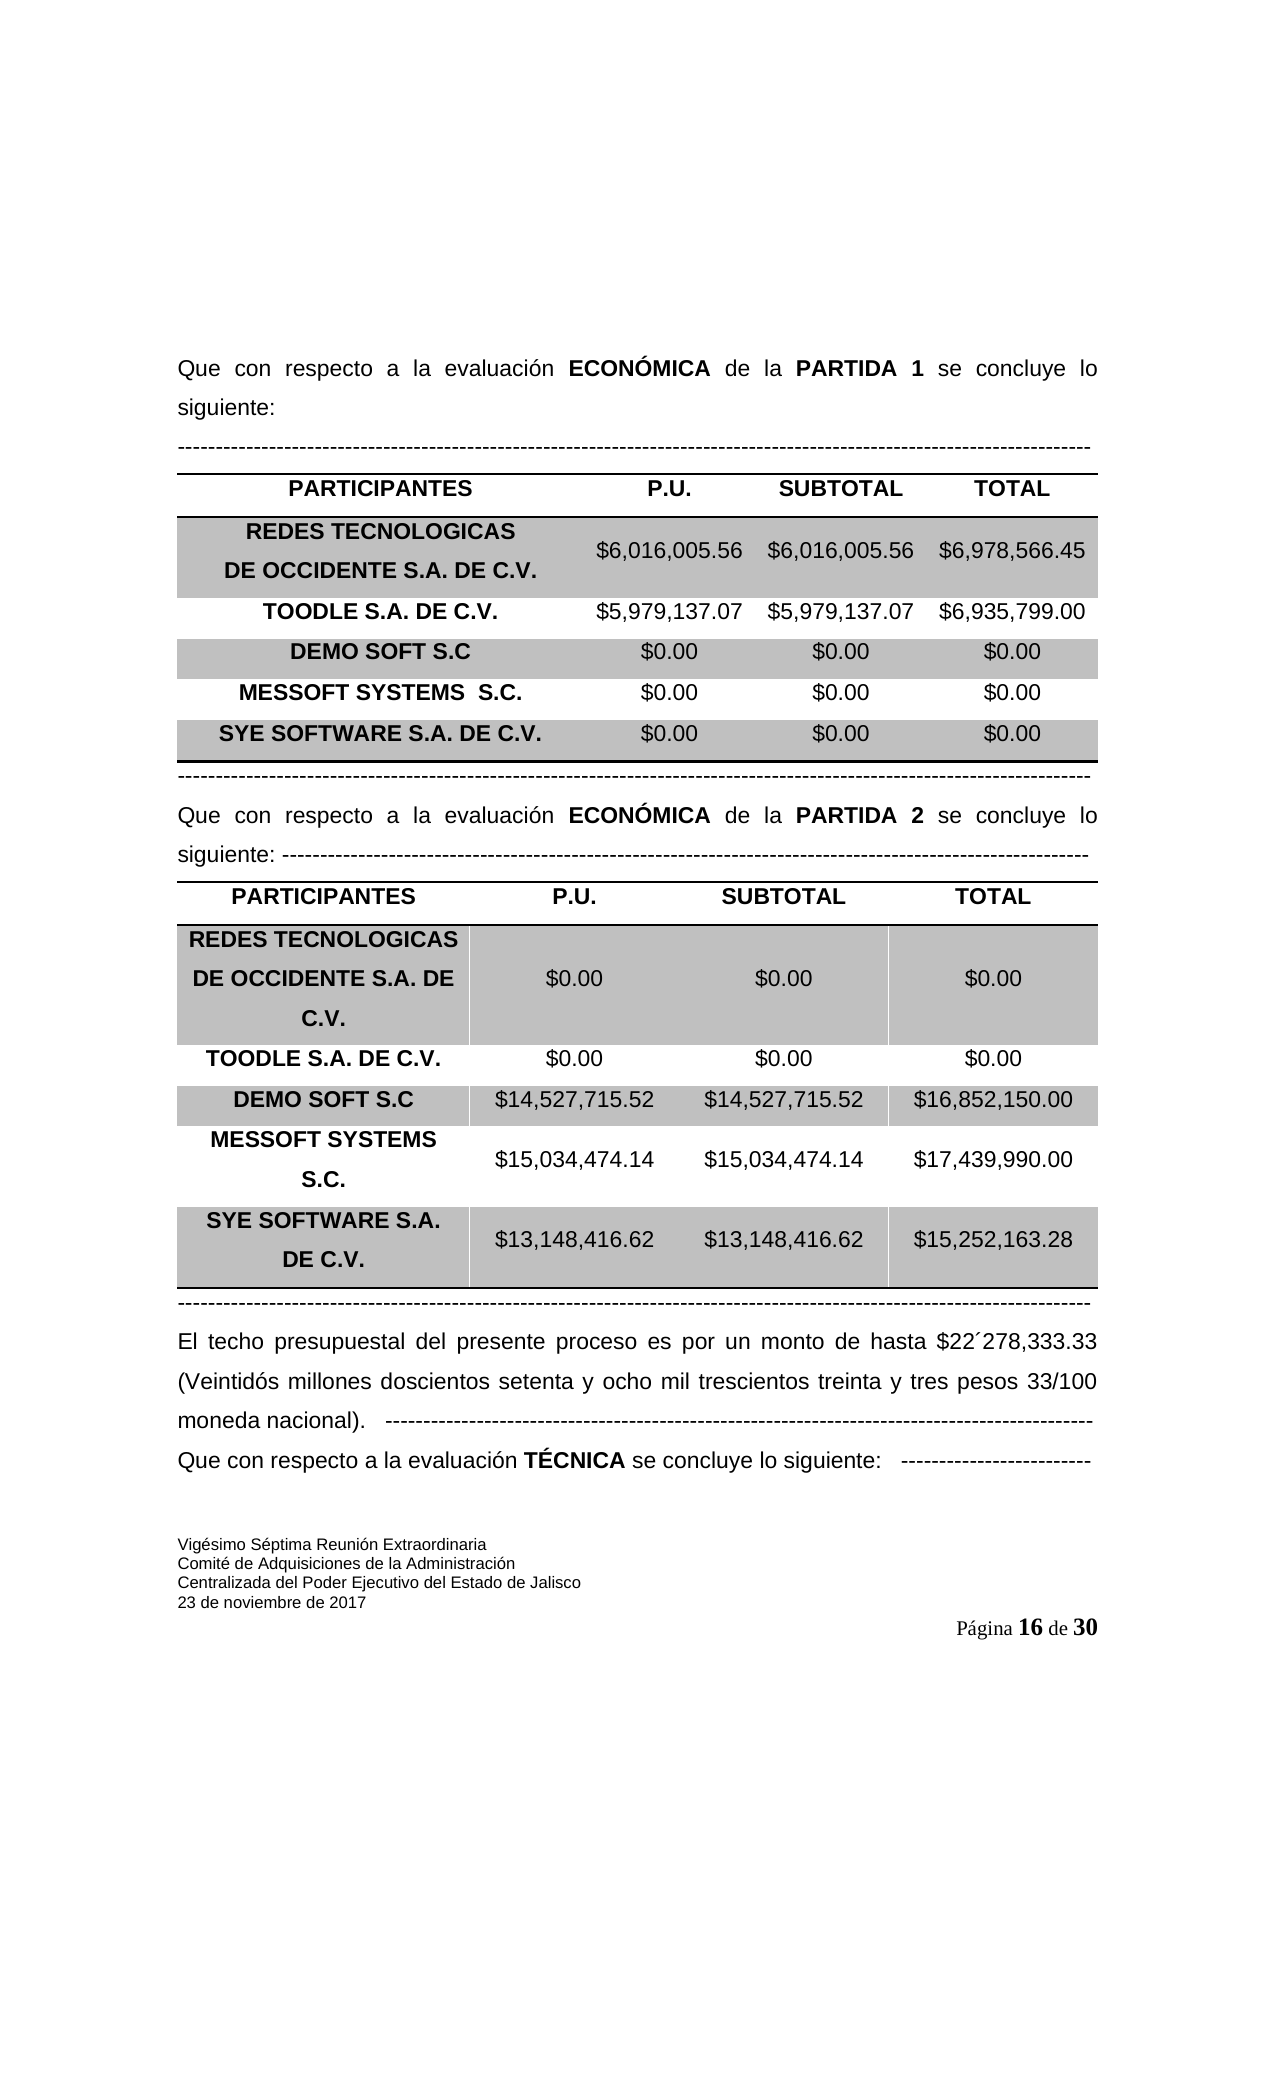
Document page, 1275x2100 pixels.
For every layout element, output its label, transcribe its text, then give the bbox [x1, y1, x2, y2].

table_cell $0.00 [889, 1045, 1098, 1086]
table_cell $13,148,416.62 [470, 1207, 679, 1287]
table_header PARTICIPANTES [177, 883, 469, 923]
table_cell $14,527,715.52 [679, 1086, 888, 1126]
table_cell $0.00 [679, 926, 888, 1045]
table_header SUBTOTAL [755, 475, 926, 516]
table_header PARTICIPANTES [177, 475, 584, 516]
table_cell $6,935,799.00 [926, 598, 1098, 638]
table_cell TOODLE S.A. DE C.V. [177, 1045, 469, 1086]
table_cell $0.00 [470, 1045, 679, 1086]
table_cell $6,016,005.56 [584, 518, 755, 598]
table_cell $0.00 [889, 926, 1098, 1045]
table_cell REDES TECNOLOGICAS DE OCCIDENTE S.A. DE C.V. [177, 926, 469, 1045]
table_cell $15,034,474.14 [679, 1126, 888, 1207]
table_cell $13,148,416.62 [679, 1207, 888, 1287]
table_cell $0.00 [755, 720, 926, 760]
table_header TOTAL [889, 883, 1098, 923]
table_cell $15,034,474.14 [470, 1126, 679, 1207]
table_cell $0.00 [679, 1045, 888, 1086]
table_header P.U. [470, 883, 679, 923]
table_cell MESSOFT SYSTEMS S.C. [177, 679, 584, 720]
table_header TOTAL [926, 475, 1098, 516]
table_cell TOODLE S.A. DE C.V. [177, 598, 584, 638]
table_cell SYE SOFTWARE S.A. DE C.V. [177, 720, 584, 760]
text ------------------------------------------------------------------------------------------------------------------------ [177, 763, 1098, 789]
table_cell $6,016,005.56 [755, 518, 926, 598]
table_cell $5,979,137.07 [755, 598, 926, 638]
table_cell $6,978,566.45 [926, 518, 1098, 598]
table_cell $0.00 [584, 720, 755, 760]
table_cell $0.00 [584, 679, 755, 720]
table_cell SYE SOFTWARE S.A. DE C.V. [177, 1207, 469, 1287]
table_cell $0.00 [755, 679, 926, 720]
text El techo presupuestal del presente proceso es por un monto de hasta $22´278,333.33 (Veintidós millones doscientos setenta y ocho mil trescientos treinta y tres pesos 33/100 moneda nacional). --------------------------------------------------------------------------------------------- [177, 1328, 1098, 1433]
table_cell REDES TECNOLOGICAS DE OCCIDENTE S.A. DE C.V. [177, 518, 584, 598]
table_cell $16,852,150.00 [889, 1086, 1098, 1126]
text ------------------------------------------------------------------------------------------------------------------------ [177, 1289, 1098, 1315]
table_cell $5,979,137.07 [584, 598, 755, 638]
table_cell $0.00 [584, 639, 755, 679]
table_cell MESSOFT SYSTEMS S.C. [177, 1126, 469, 1207]
table_cell $17,439,990.00 [889, 1126, 1098, 1207]
table_header SUBTOTAL [679, 883, 888, 923]
table_cell $14,527,715.52 [470, 1086, 679, 1126]
text Que con respecto a la evaluación ECONÓMICA de la PARTIDA 2 se concluye lo siguiente: ---------------------------------------------------------------------------------------------------------- [177, 802, 1098, 868]
table_cell $0.00 [926, 639, 1098, 679]
table_cell DEMO SOFT S.C [177, 639, 584, 679]
table_cell $0.00 [926, 679, 1098, 720]
text Que con respecto a la evaluación ECONÓMICA de la PARTIDA 1 se concluye lo siguiente: ------------------------------------------------------------------------------------------------------------------------ [177, 354, 1098, 460]
table_cell $0.00 [926, 720, 1098, 760]
table_cell $0.00 [755, 639, 926, 679]
text Que con respecto a la evaluación TÉCNICA se concluye lo siguiente: ------------------------- [177, 1447, 1098, 1473]
table_header P.U. [584, 475, 755, 516]
table_cell DEMO SOFT S.C [177, 1086, 469, 1126]
table_cell $0.00 [470, 926, 679, 1045]
table_cell $15,252,163.28 [889, 1207, 1098, 1287]
